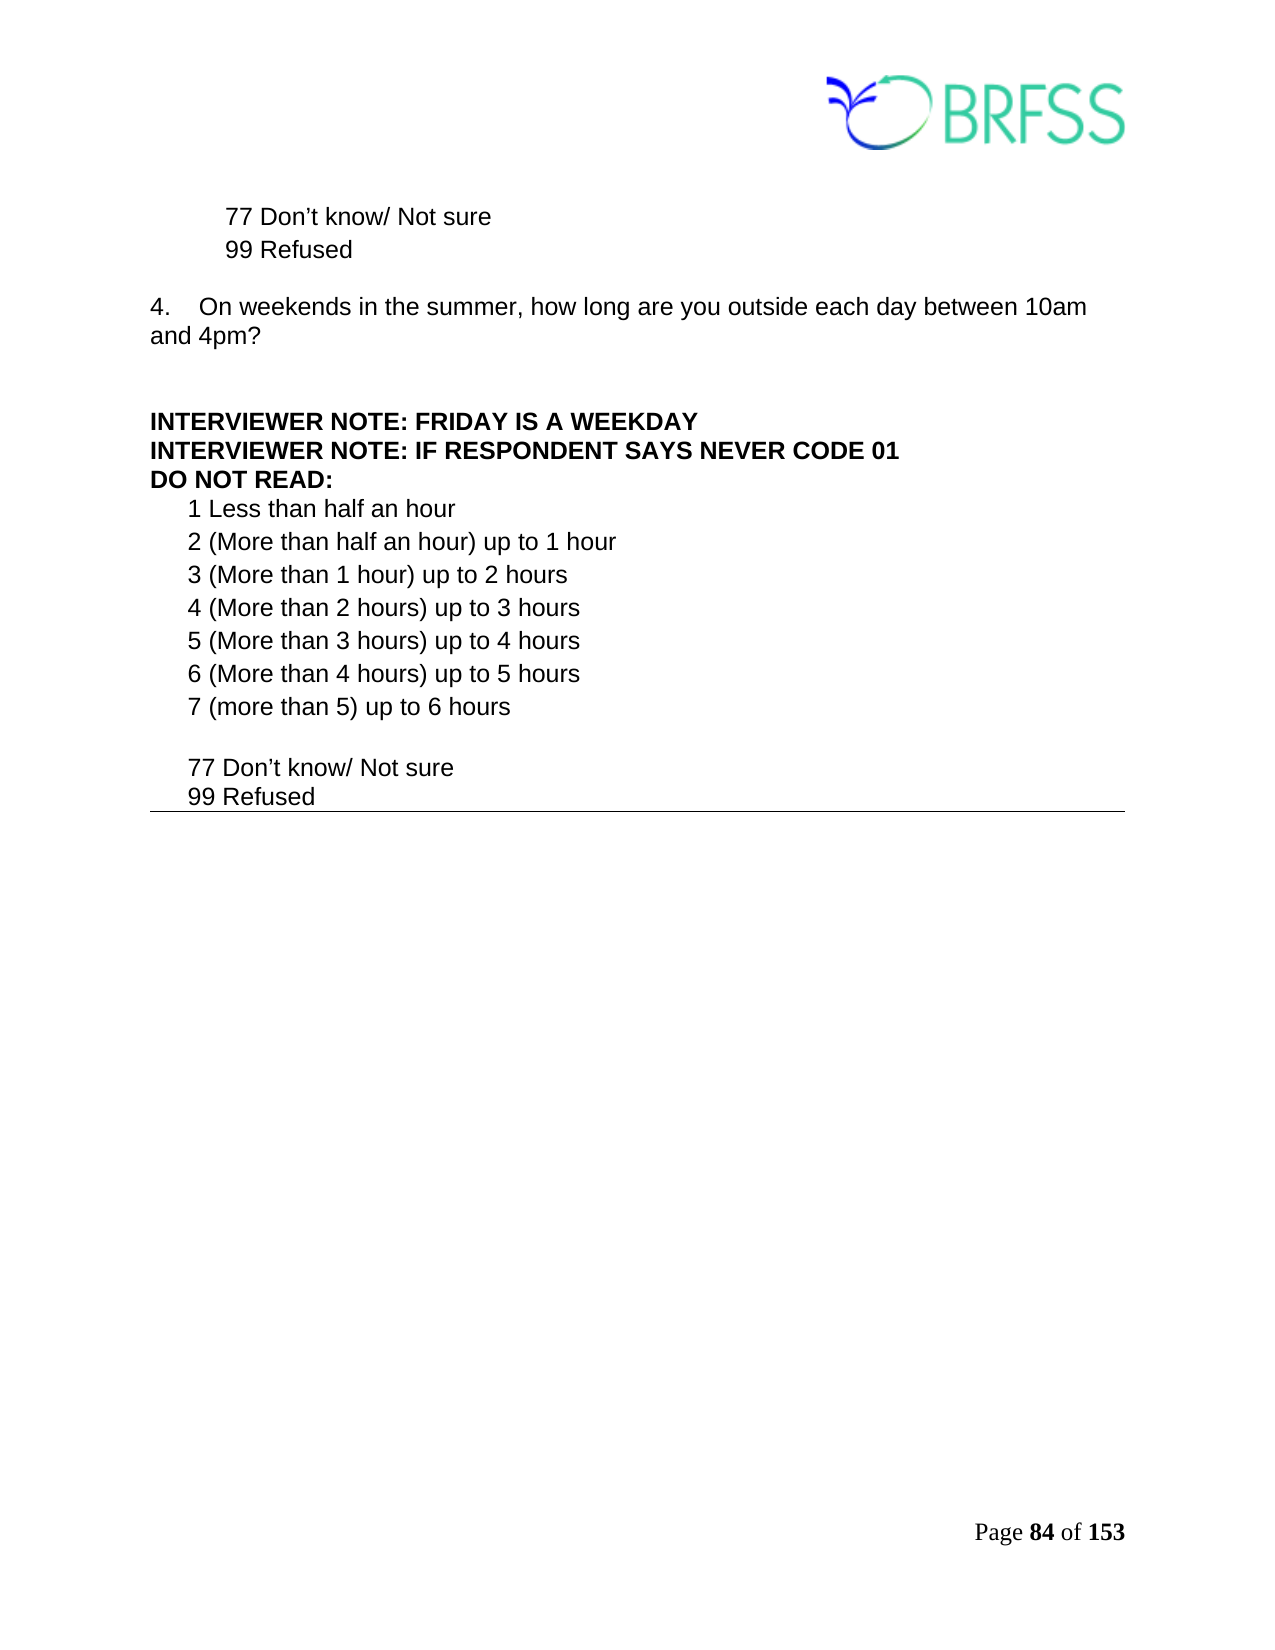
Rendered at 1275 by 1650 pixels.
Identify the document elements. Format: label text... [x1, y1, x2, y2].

text INTERVIEWER NOTE: FRIDAY IS A WEEKDAY [150, 407, 1125, 436]
text 7 (more than 5) up to 6 hours [187, 692, 1125, 720]
text 77 Don’t know/ Not sure [225, 202, 1125, 231]
text 4. On weekends in the summer, how long are you outside each day between 10am and 4pm? [150, 292, 1125, 350]
text 99 Refused [225, 235, 1125, 263]
text 6 (More than 4 hours) up to 5 hours [187, 659, 1125, 687]
text 1 Less than half an hour [187, 493, 1125, 522]
text 99 Refused [187, 782, 1125, 811]
text DO NOT READ: [150, 465, 1125, 493]
text 5 (More than 3 hours) up to 4 hours [187, 626, 1125, 654]
text 4 (More than 2 hours) up to 3 hours [187, 593, 1125, 621]
text 3 (More than 1 hour) up to 2 hours [187, 559, 1125, 588]
text INTERVIEWER NOTE: IF RESPONDENT SAYS NEVER CODE 01 [150, 436, 1125, 465]
text 2 (More than half an hour) up to 1 hour [187, 527, 1125, 555]
picture [826, 75, 1125, 150]
text 77 Don’t know/ Not sure [187, 753, 1125, 782]
